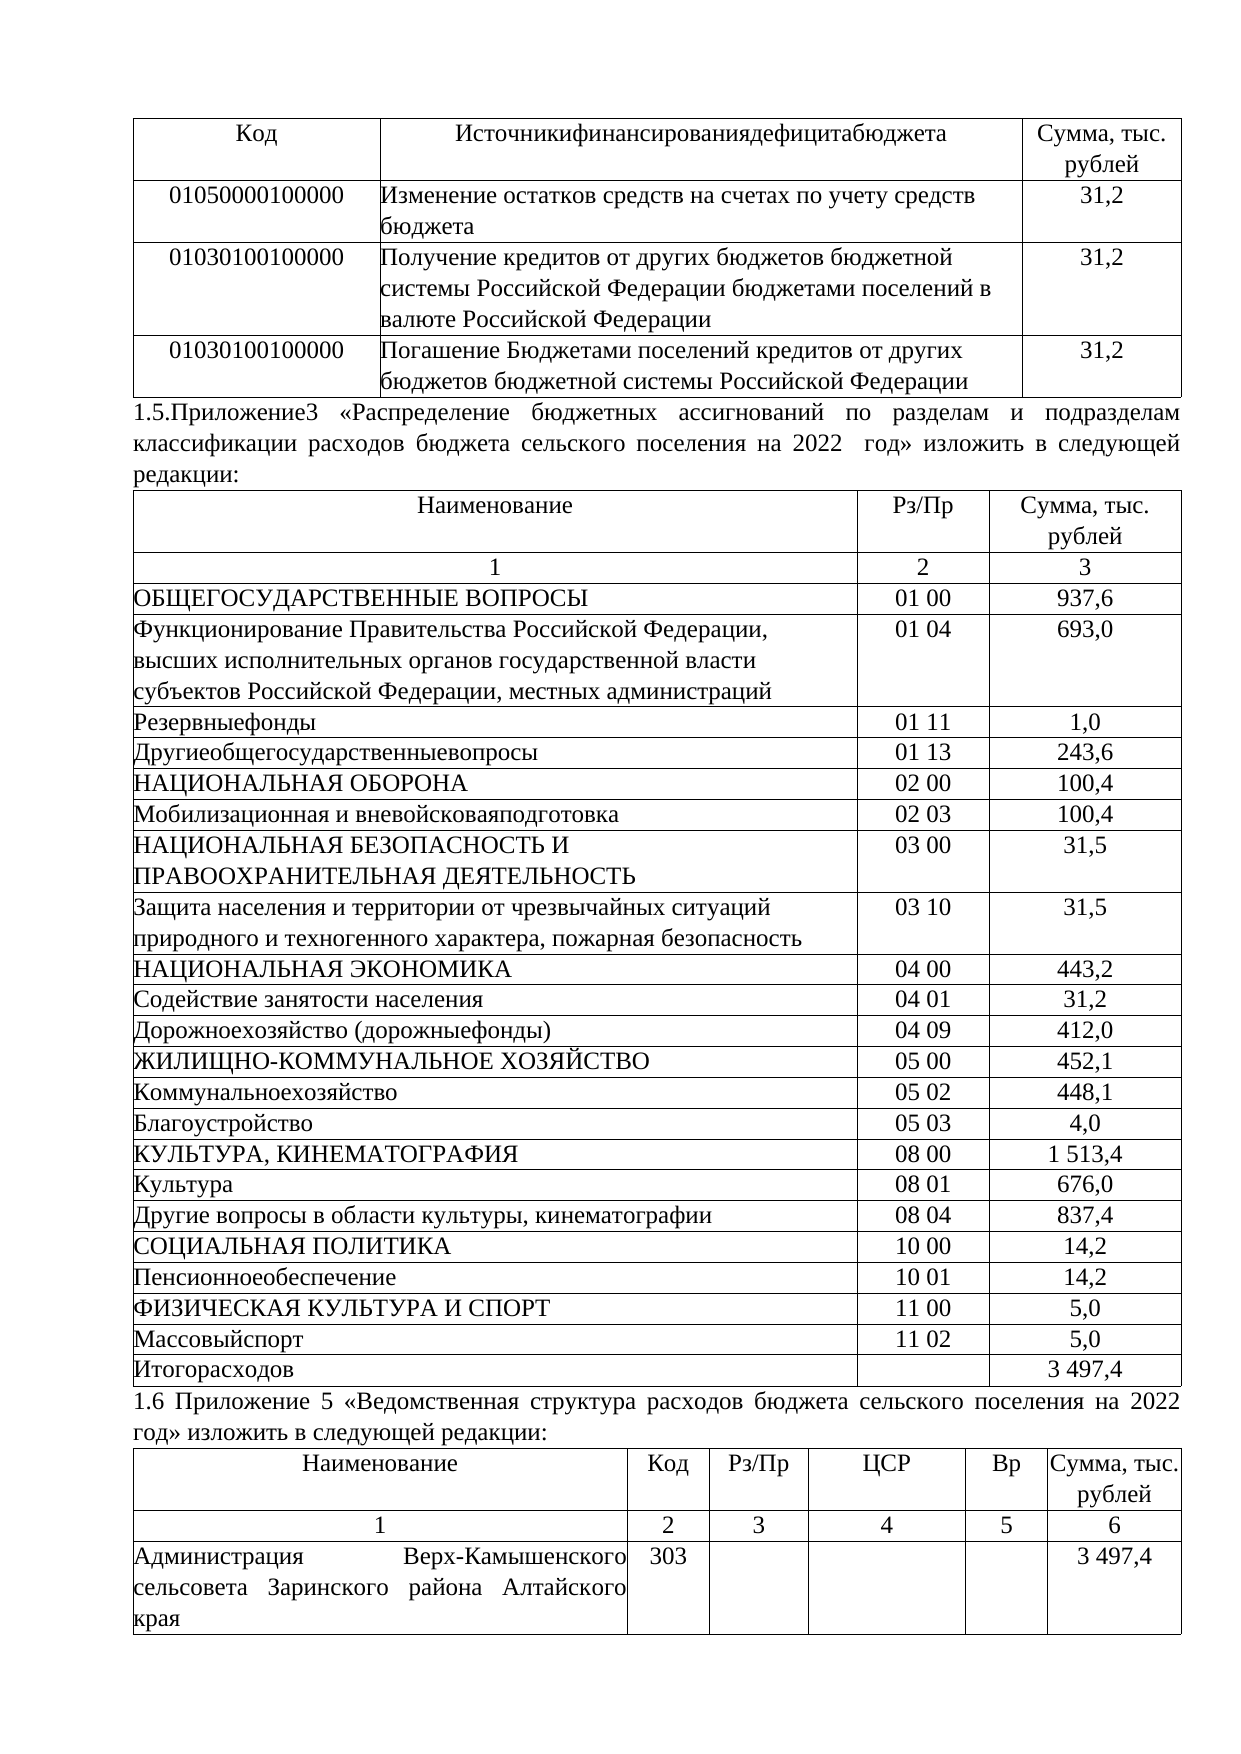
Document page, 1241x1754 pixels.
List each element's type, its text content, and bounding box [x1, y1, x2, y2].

table_header Сумма, тыс. рублей [990, 491, 1181, 552]
table_cell 1 [134, 1511, 627, 1541]
table_cell Получение кредитов от других бюджетов бюджетной системы Российской Федерации бюджетами поселений в валюте Российской Федерации [381, 243, 1022, 335]
table_cell 243,6 [990, 738, 1181, 768]
table_cell 01 13 [858, 738, 989, 768]
table_cell 1 513,4 [990, 1140, 1181, 1169]
table_header Вр [966, 1449, 1047, 1510]
table_cell НАЦИОНАЛЬНАЯ ЭКОНОМИКА [134, 955, 857, 984]
table_cell КУЛЬТУРА, КИНЕМАТОГРАФИЯ [134, 1140, 857, 1169]
table_cell ОБЩЕГОСУДАРСТВЕННЫЕ ВОПРОСЫ [134, 584, 857, 613]
table_cell 5 [966, 1511, 1047, 1541]
table_cell 04 09 [858, 1016, 989, 1046]
table_cell Содействие занятости населения [134, 985, 857, 1015]
table_cell 4 [809, 1511, 965, 1541]
table_cell 6 [1048, 1511, 1181, 1541]
table_cell Функционирование Правительства Российской Федерации, высших исполнительных органов государственной власти субъектов Российской Федерации, местных администраций [134, 615, 857, 706]
table_cell 04 01 [858, 985, 989, 1015]
table_cell 412,0 [990, 1016, 1181, 1046]
table_cell 14,2 [990, 1263, 1181, 1293]
table_cell Другие вопросы в области культуры, кинематографии [134, 1201, 857, 1231]
table_cell 05 03 [858, 1109, 989, 1138]
table_cell Благоустройство [134, 1109, 857, 1138]
table_cell НАЦИОНАЛЬНАЯ БЕЗОПАСНОСТЬ И ПРАВООХРАНИТЕЛЬНАЯ ДЕЯТЕЛЬНОСТЬ [134, 831, 857, 892]
table_cell 08 00 [858, 1140, 989, 1169]
table_header Рз/Пр [710, 1449, 808, 1510]
table_cell 10 00 [858, 1232, 989, 1262]
text 1.6 Приложение 5 «Ведомственная структура расходов бюджета сельского поселения на 2022 год» изложить в следующей редакции: [133, 1387, 1181, 1446]
table_cell 1,0 [990, 707, 1181, 737]
table_cell 01030100100000 [134, 336, 380, 397]
table_cell 11 02 [858, 1325, 989, 1354]
table_header Наименование [134, 1449, 627, 1510]
table_header Код [134, 119, 380, 180]
table_cell 01 11 [858, 707, 989, 737]
table_cell Коммунальноехозяйство [134, 1078, 857, 1108]
table_cell 02 03 [858, 800, 989, 830]
table_cell 14,2 [990, 1232, 1181, 1262]
table_cell 3 [710, 1511, 808, 1541]
table_cell 05 00 [858, 1047, 989, 1077]
table_cell Погашение Бюджетами поселений кредитов от других бюджетов бюджетной системы Российской Федерации [381, 336, 1022, 397]
table_header Рз/Пр [858, 491, 989, 552]
table_cell 303 [628, 1542, 709, 1633]
table_cell 5,0 [990, 1325, 1181, 1354]
table_cell 01 04 [858, 615, 989, 706]
table_cell 31,5 [990, 893, 1181, 953]
table_header Наименование [134, 491, 857, 552]
table_header Сумма, тыс. рублей [1023, 119, 1181, 180]
table_cell 3 [990, 553, 1181, 583]
table_cell 31,2 [1023, 243, 1181, 335]
table_cell Пенсионноеобеспечение [134, 1263, 857, 1293]
table_header Источникифинансированиядефицитабюджета [381, 119, 1022, 180]
table_cell 448,1 [990, 1078, 1181, 1108]
text 1.5.Приложение3 «Распределение бюджетных ассигнований по разделам и подразделам классификации расходов бюджета сельского поселения на 2022 год» изложить в следующей редакции: [133, 398, 1181, 488]
table_cell СОЦИАЛЬНАЯ ПОЛИТИКА [134, 1232, 857, 1262]
table_cell Защита населения и территории от чрезвычайных ситуаций природного и техногенного характера, пожарная безопасность [134, 893, 857, 953]
table_cell 10 01 [858, 1263, 989, 1293]
table_cell [966, 1542, 1047, 1633]
table_cell 3 497,4 [1048, 1542, 1181, 1633]
table_cell 01 00 [858, 584, 989, 613]
table_cell [710, 1542, 808, 1633]
table_cell ЖИЛИЩНО-КОММУНАЛЬНОЕ ХОЗЯЙСТВО [134, 1047, 857, 1077]
table_cell 100,4 [990, 769, 1181, 799]
table_cell 03 00 [858, 831, 989, 892]
table_cell [809, 1542, 965, 1633]
table_cell 693,0 [990, 615, 1181, 706]
table_cell 08 01 [858, 1170, 989, 1200]
table_cell 452,1 [990, 1047, 1181, 1077]
table_cell Итогорасходов [134, 1355, 857, 1386]
table_cell 01030100100000 [134, 243, 380, 335]
table_header ЦСР [809, 1449, 965, 1510]
table_cell Мобилизационная и вневойсковаяподготовка [134, 800, 857, 830]
table_cell 31,2 [1023, 181, 1181, 242]
table_cell 31,2 [990, 985, 1181, 1015]
table_cell 2 [628, 1511, 709, 1541]
table_cell 837,4 [990, 1201, 1181, 1231]
table_cell 100,4 [990, 800, 1181, 830]
table_cell 3 497,4 [990, 1355, 1181, 1386]
table_cell 937,6 [990, 584, 1181, 613]
table_cell Массовыйспорт [134, 1325, 857, 1354]
table_cell НАЦИОНАЛЬНАЯ ОБОРОНА [134, 769, 857, 799]
table_cell Дорожноехозяйство (дорожныефонды) [134, 1016, 857, 1046]
table_cell 31,5 [990, 831, 1181, 892]
table_cell [858, 1355, 989, 1386]
table_cell 04 00 [858, 955, 989, 984]
table_cell 31,2 [1023, 336, 1181, 397]
table_cell 443,2 [990, 955, 1181, 984]
table_cell 05 02 [858, 1078, 989, 1108]
table_cell 2 [858, 553, 989, 583]
table_cell Изменение остатков средств на счетах по учету средств бюджета [381, 181, 1022, 242]
table_cell Культура [134, 1170, 857, 1200]
table_header Код [628, 1449, 709, 1510]
table_cell 5,0 [990, 1294, 1181, 1323]
table_cell 4,0 [990, 1109, 1181, 1138]
table_cell 676,0 [990, 1170, 1181, 1200]
table_cell Другиеобщегосударственныевопросы [134, 738, 857, 768]
table_cell 08 04 [858, 1201, 989, 1231]
table_cell 02 00 [858, 769, 989, 799]
table_cell 1 [134, 553, 857, 583]
table_cell 01050000100000 [134, 181, 380, 242]
table_cell Администрация Верх-Камышенского сельсовета Заринского района Алтайского края [134, 1542, 627, 1633]
table_cell ФИЗИЧЕСКАЯ КУЛЬТУРА И СПОРТ [134, 1294, 857, 1323]
table_cell 03 10 [858, 893, 989, 953]
table_header Сумма, тыс. рублей [1048, 1449, 1181, 1510]
table_cell 11 00 [858, 1294, 989, 1323]
table_cell Резервныефонды [134, 707, 857, 737]
